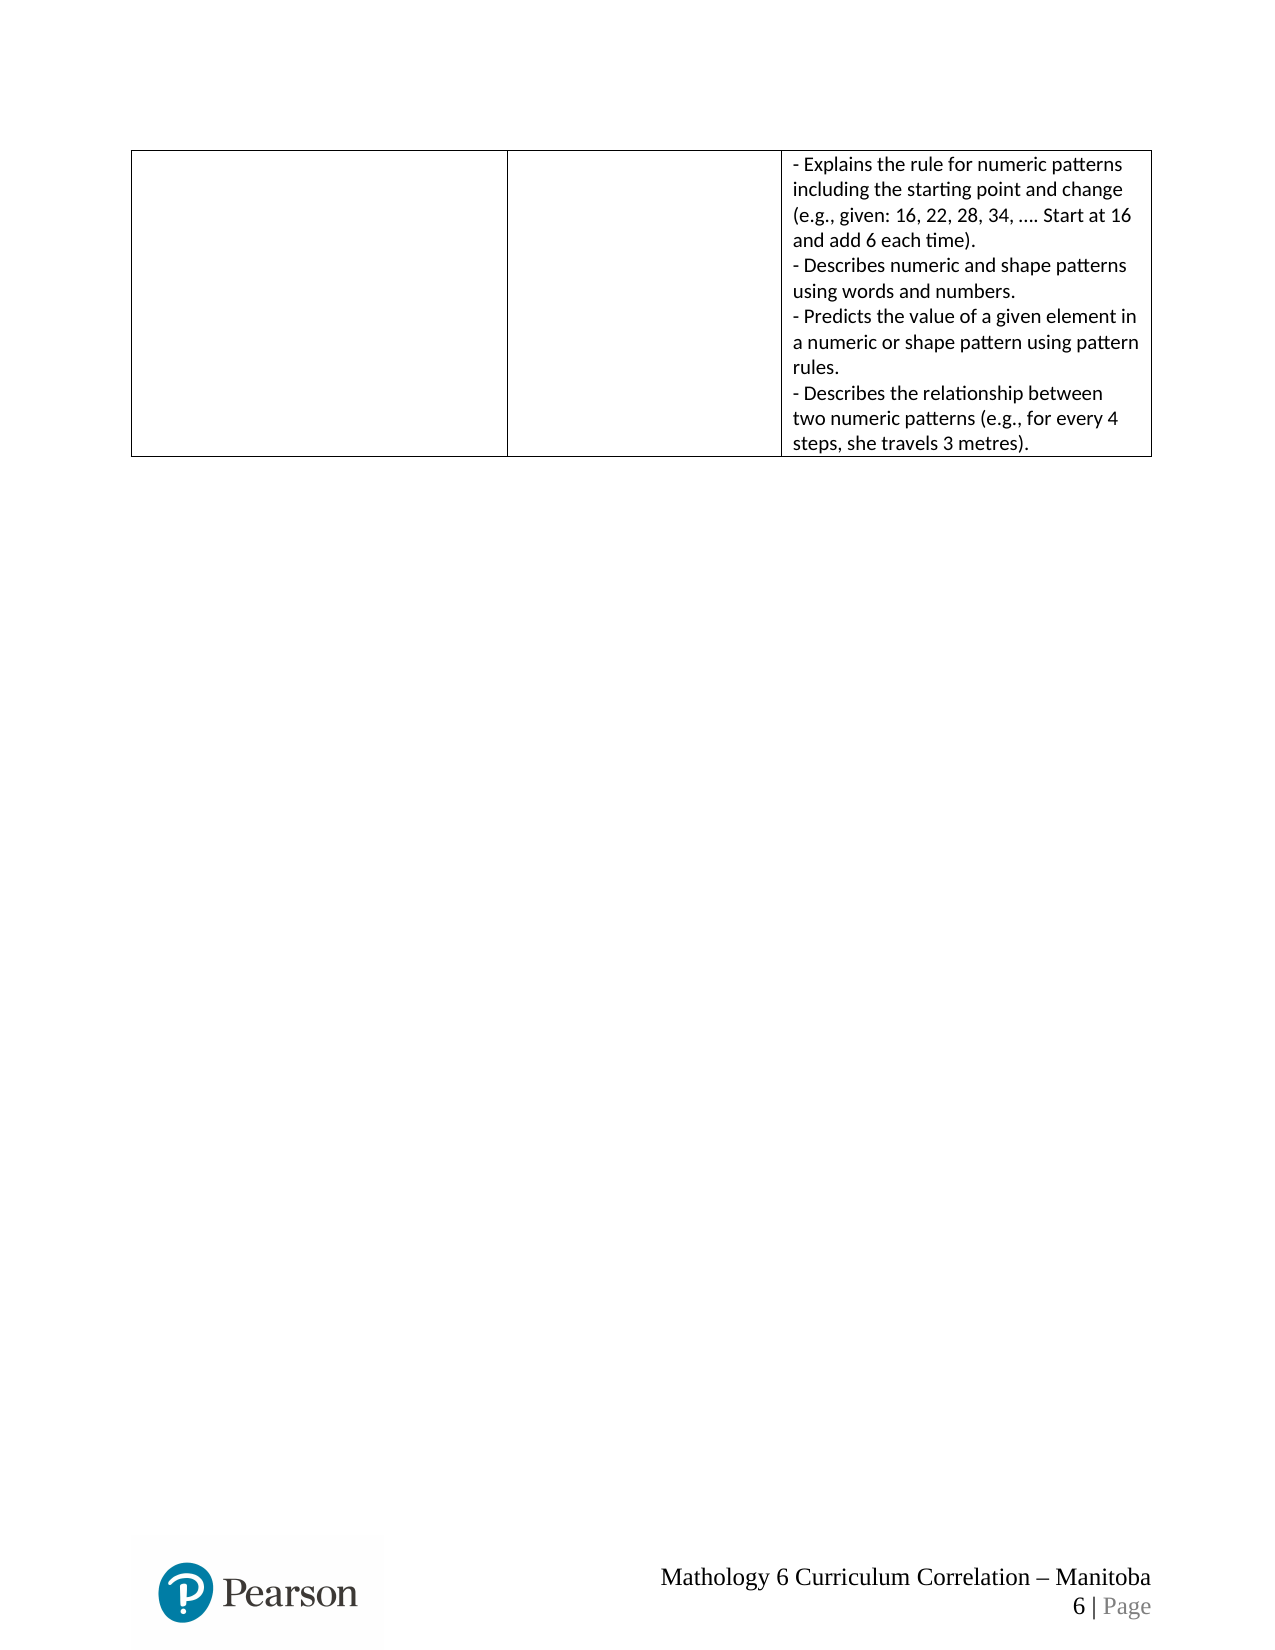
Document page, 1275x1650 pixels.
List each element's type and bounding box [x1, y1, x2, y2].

table_cell [782, 151, 1151, 456]
picture [131, 1535, 385, 1650]
table_cell [508, 151, 781, 456]
table_cell [132, 151, 507, 456]
